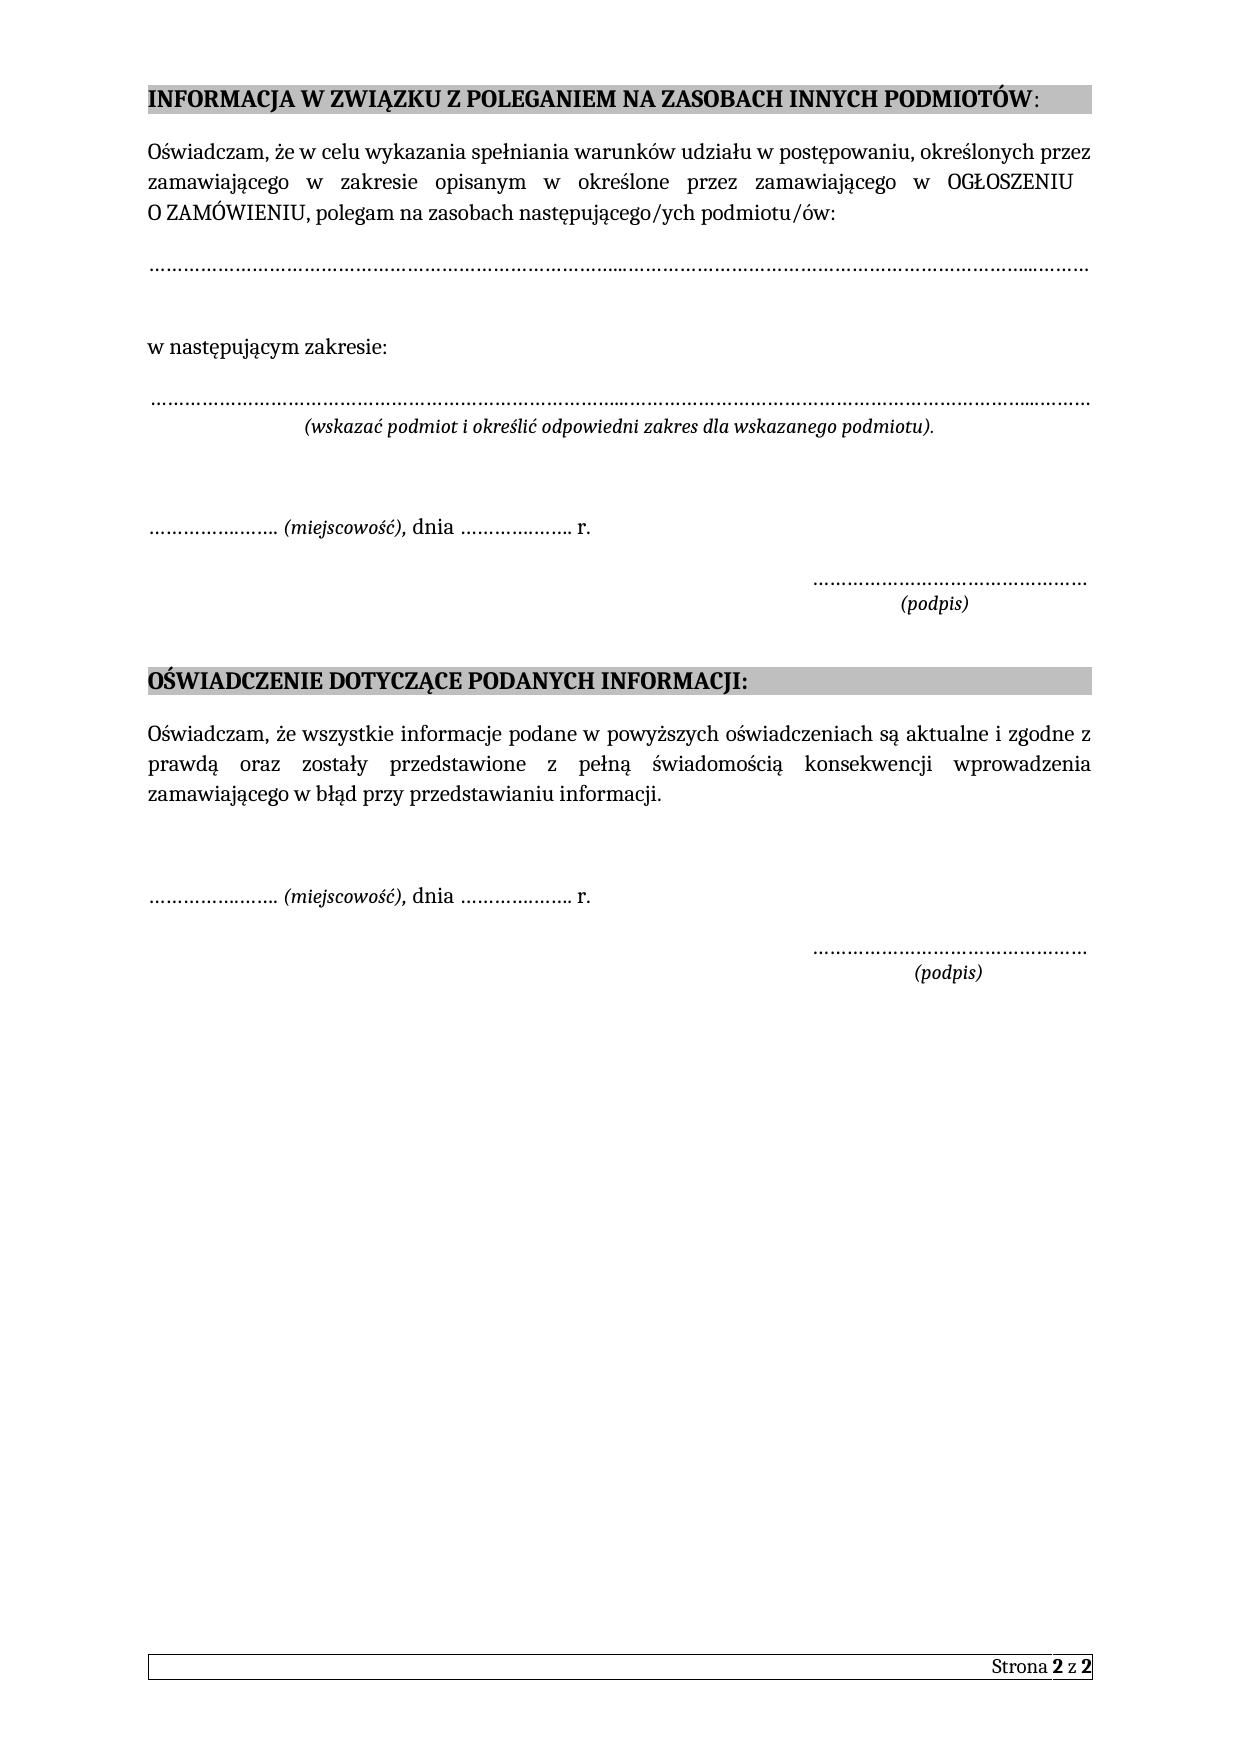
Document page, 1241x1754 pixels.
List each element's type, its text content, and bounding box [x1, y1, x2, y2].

text ………………………………………… [148, 565, 1092, 592]
text ………………………………………………………………………...……………………………………………………………...……… (wskazać podmiot i określić odpowiedni zakres dla wskazanego podmiotu). [148, 385, 1092, 439]
text (podpis) [738, 960, 1092, 984]
text ………………………………………………………………………...……………………………………………………………...……… [148, 250, 1092, 309]
text …………….……. (miejscowość), dnia ………….……. r. [148, 883, 1092, 909]
text (podpis) [738, 592, 1092, 616]
text Oświadczam, że w celu wykazania spełniania warunków udziału w postępowaniu, określonych przez zamawiającego w zakresie opisanym w określone przez zamawiającego w OGŁOSZENIU O ZAMÓWIENIU, polegam na zasobach następującego/ych podmiotu/ów: [148, 139, 1092, 226]
text …………….……. (miejscowość), dnia ………….……. r. [148, 514, 1092, 541]
text w następującym zakresie: [148, 334, 1092, 360]
text Oświadczam, że wszystkie informacje podane w powyższych oświadczeniach są aktualne i zgodne z prawdą oraz zostały przedstawione z pełną świadomością konsekwencji wprowadzenia zamawiającego w błąd przy przedstawianiu informacji. [148, 720, 1092, 807]
text ………………………………………… [148, 934, 1092, 960]
text OŚWIADCZENIE DOTYCZĄCE PODANYCH INFORMACJI: [148, 667, 1092, 695]
text INFORMACJA W ZWIĄZKU Z POLEGANIEM NA ZASOBACH INNYCH PODMIOTÓW: [148, 85, 1092, 114]
